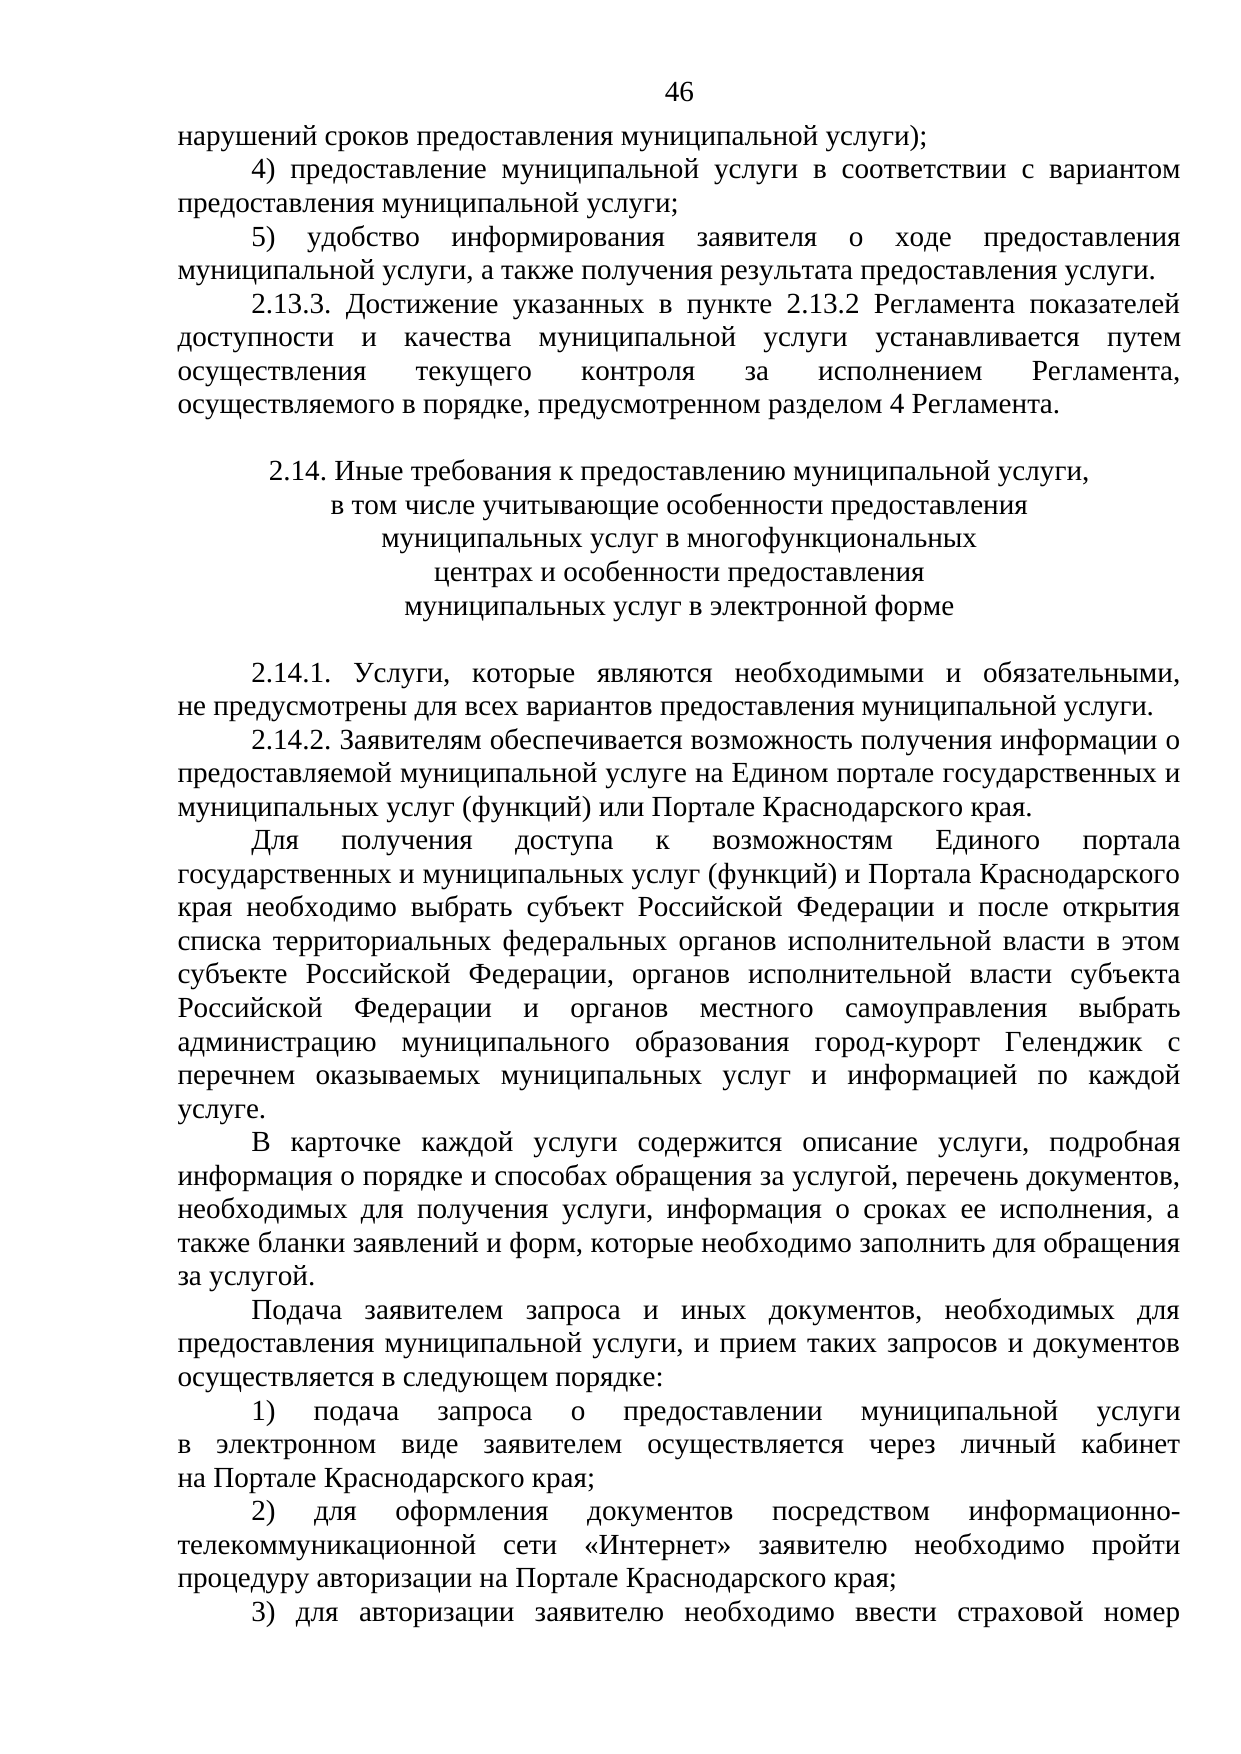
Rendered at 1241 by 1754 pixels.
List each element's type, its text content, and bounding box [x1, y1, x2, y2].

text муниципальных услуг в электронной форме [177, 588, 1181, 621]
text центрах и особенности предоставления [177, 554, 1181, 588]
text 1) подача запроса о предоставлении муниципальной услуги в электронном виде заявителем осуществляется через личный кабинет на Портале Краснодарского края; [177, 1393, 1181, 1493]
text В карточке каждой услуги содержится описание услуги, подробная информация о порядке и способах обращения за услугой, перечень документов, необходимых для получения услуги, информация о сроках ее исполнения, а также бланки заявлений и форм, которые необходимо заполнить для обращения за услугой. [177, 1124, 1181, 1292]
text 2.14.2. Заявителям обеспечивается возможность получения информации о предоставляемой муниципальной услуге на Едином портале государственных и муниципальных услуг (функций) или Портале Краснодарского края. [177, 722, 1181, 822]
text 2.14.1. Услуги, которые являются необходимыми и обязательными, не предусмотрены для всех вариантов предоставления муниципальной услуги. [177, 655, 1181, 722]
text 4) предоставление муниципальной услуги в соответствии с вариантом предоставления муниципальной услуги; [177, 152, 1181, 219]
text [177, 1594, 1181, 1627]
text муниципальных услуг в многофункциональных [177, 521, 1181, 554]
text 2.13.3. Достижение указанных в пункте 2.13.2 Регламента показателей доступности и качества муниципальной услуги устанавливается путем осуществления текущего контроля за исполнением Регламента, осуществляемого в порядке, предусмотренном разделом 4 Регламента. [177, 286, 1181, 420]
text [177, 118, 1181, 152]
text 2.14. Иные требования к предоставлению муниципальной услуги, [177, 453, 1181, 487]
text 2) для оформления документов посредством информационно-телекоммуникационной сети «Интернет» заявителю необходимо пройти процедуру авторизации на Портале Краснодарского края; [177, 1493, 1181, 1594]
text 5) удобство информирования заявителя о ходе предоставления муниципальной услуги, а также получения результата предоставления услуги. [177, 219, 1181, 286]
text в том числе учитывающие особенности предоставления [177, 487, 1181, 521]
text Подача заявителем запроса и иных документов, необходимых для предоставления муниципальной услуги, и прием таких запросов и документов осуществляется в следующем порядке: [177, 1292, 1181, 1393]
text Для получения доступа к возможностям Единого портала государственных и муниципальных услуг (функций) и Портала Краснодарского края необходимо выбрать субъект Российской Федерации и после открытия списка территориальных федеральных органов исполнительной власти в этом субъекте Российской Федерации, органов исполнительной власти субъекта Российской Федерации и органов местного самоуправления выбрать администрацию муниципального образования город-курорт Геленджик с перечнем оказываемых муниципальных услуг и информацией по каждой услуге. [177, 822, 1181, 1124]
